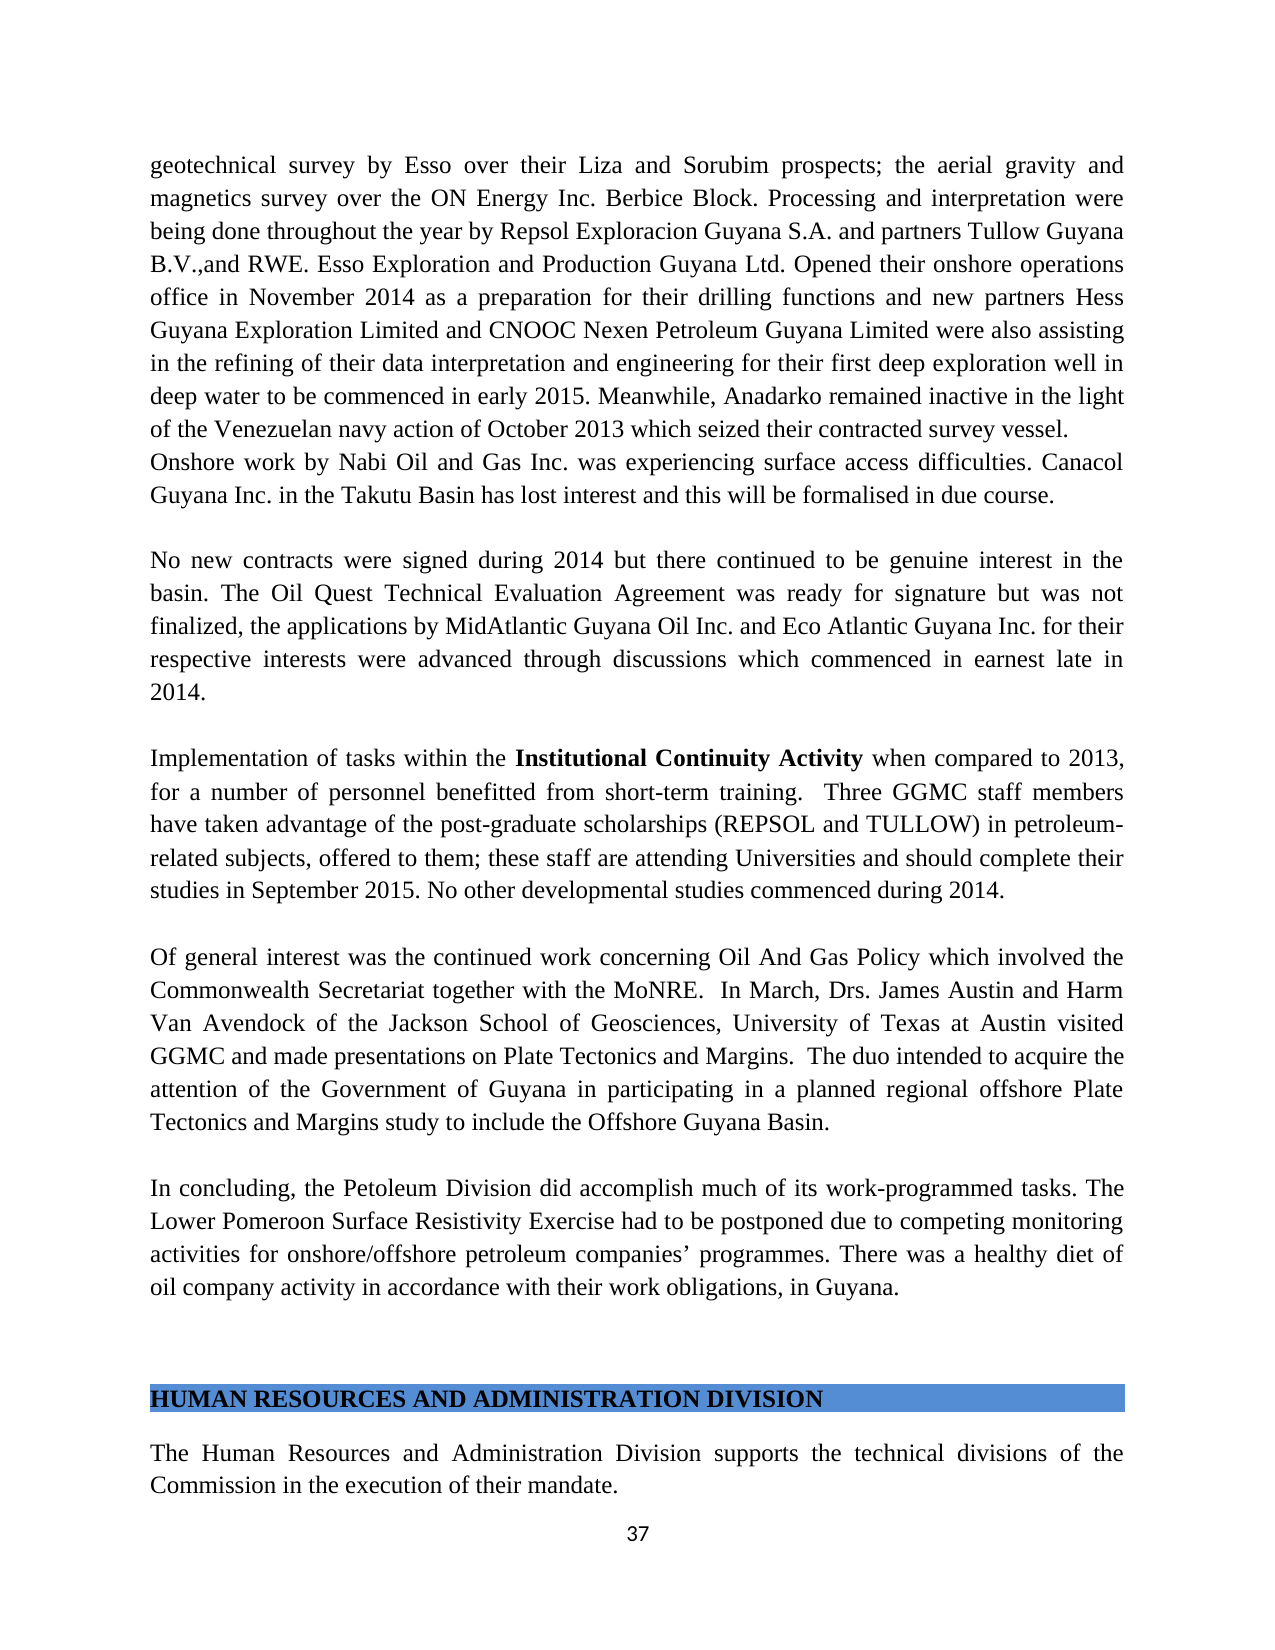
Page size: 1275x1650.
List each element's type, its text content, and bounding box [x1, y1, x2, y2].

text The Human Resources and Administration Division supports the technical divisions of the Commission in the execution of their mandate. [150, 1438, 1125, 1499]
text No new contracts were signed during 2014 but there continued to be genuine interest in the basin. The Oil Quest Technical Evaluation Agreement was ready for signature but was not finalized, the applications by MidAtlantic Guyana Oil Inc. and Eco Atlantic Guyana Inc. for their respective interests were advanced through discussions which commenced in earnest late in 2014. [150, 545, 1125, 706]
text Of general interest was the continued work concerning Oil And Gas Policy which involved the Commonwealth Secretariat together with the MoNRE. In March, Drs. James Austin and Harm Van Avendock of the Jackson School of Geosciences, University of Texas at Austin visited GGMC and made presentations on Plate Tectonics and Margins. The duo intended to acquire the attention of the Government of Guyana in participating in a planned regional offshore Plate Tectonics and Margins study to include the Offshore Guyana Basin. [150, 942, 1125, 1136]
text HUMAN RESOURCES AND ADMINISTRATION DIVISION [150, 1384, 1125, 1412]
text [150, 150, 1125, 443]
text Onshore work by Nabi Oil and Gas Inc. was experiencing surface access difficulties. Canacol Guyana Inc. in the Takutu Basin has lost interest and this will be formalised in due course. [150, 447, 1125, 509]
text Implementation of tasks within the Institutional Continuity Activity when compared to 2013, for a number of personnel benefitted from short-term training. Three GGMC staff members have taken advantage of the post-graduate scholarships (REPSOL and TULLOW) in petroleum-related subjects, offered to them; these staff are attending Universities and should complete their studies in September 2015. No other developmental studies commenced during 2014. [150, 743, 1125, 904]
text In concluding, the Petoleum Division did accomplish much of its work-programmed tasks. The Lower Pomeroon Surface Resistivity Exercise had to be postponed due to competing monitoring activities for onshore/offshore petroleum companies’ programmes. There was a healthy diet of oil company activity in accordance with their work obligations, in Guyana. [150, 1173, 1125, 1301]
